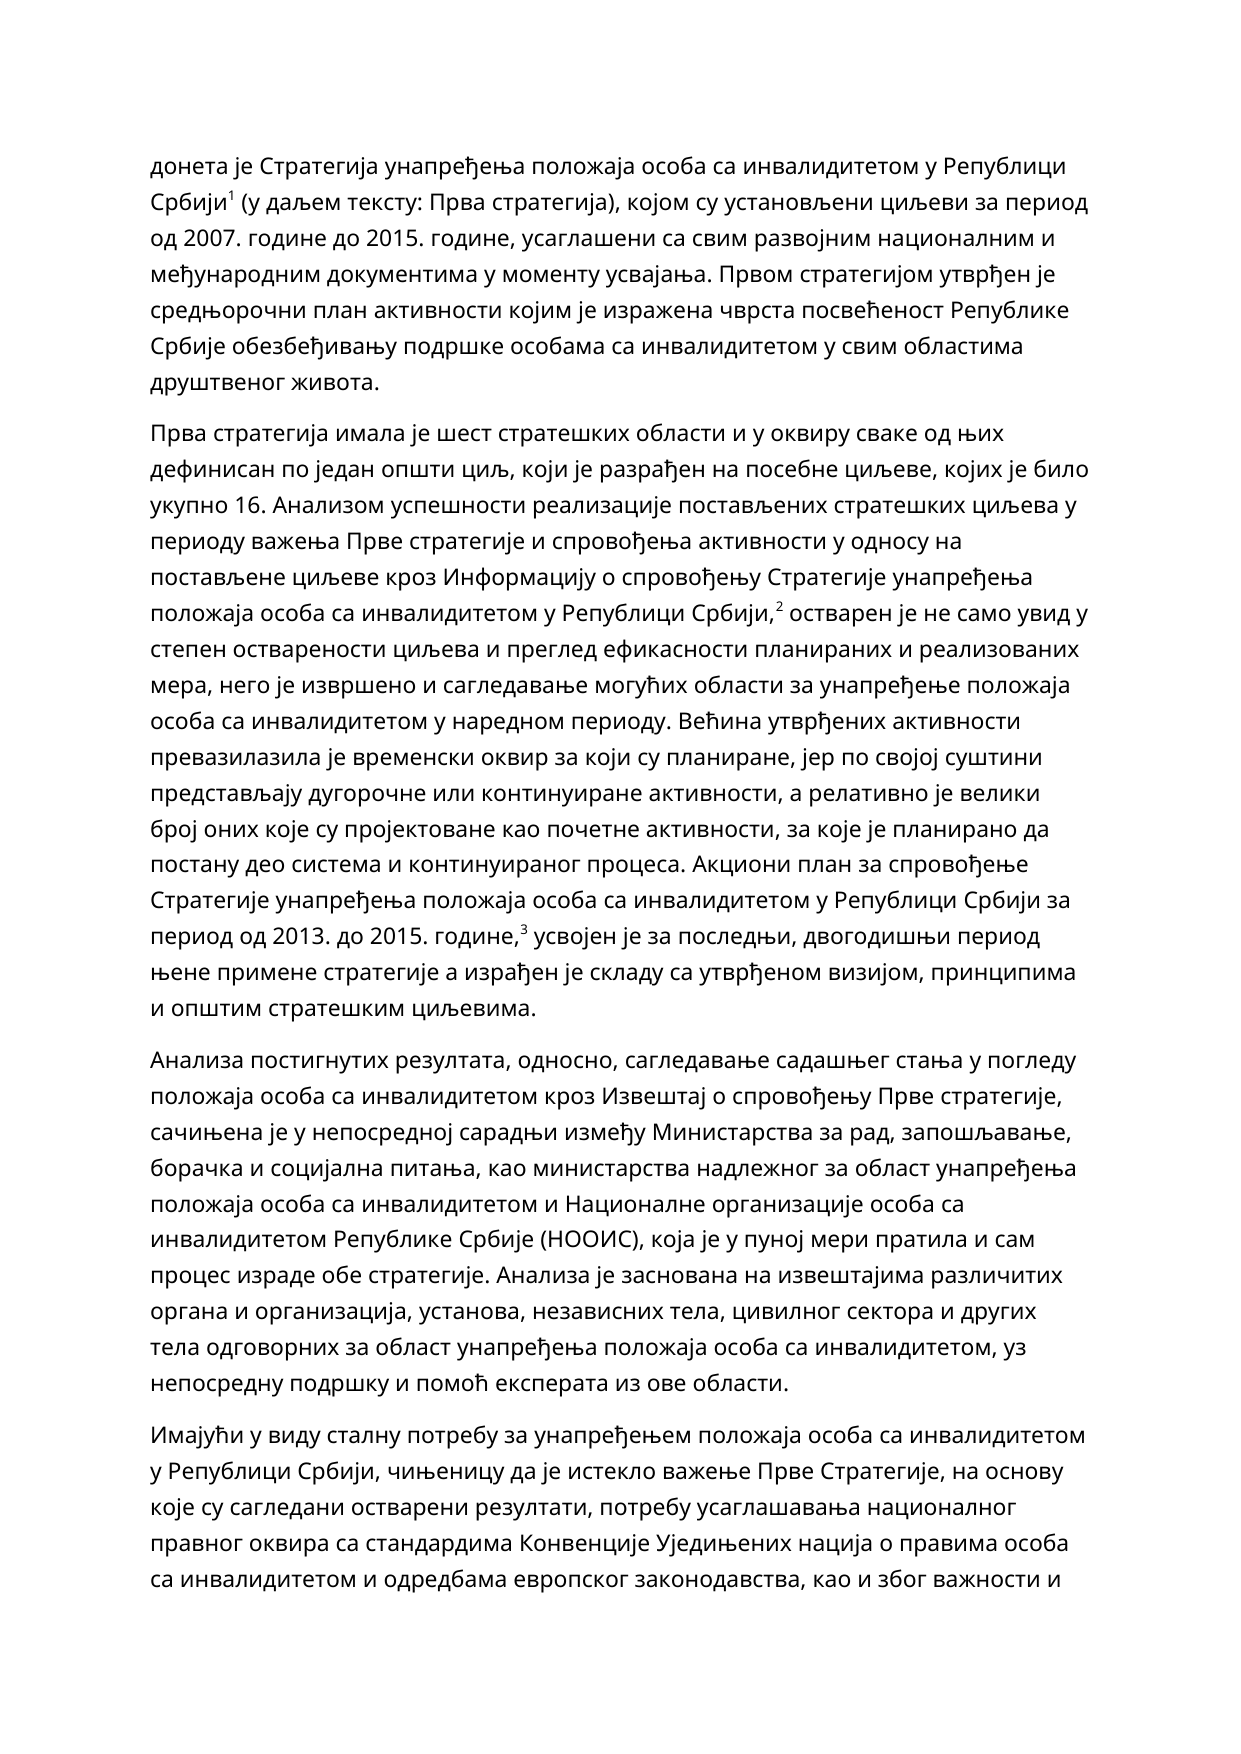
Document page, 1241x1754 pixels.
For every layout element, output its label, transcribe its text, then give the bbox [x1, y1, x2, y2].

text Прва стратегија имала је шест стратешких области и у оквиру сваке од њих дефинисан по један општи циљ, који је разрађен на посебне циљеве, којих је било укупно 16. Анализом успешности реализације постављених стратешких циљева у периоду важења Прве стратегије и спровођења активности у односу на постављене циљеве кроз Информацију о спровођењу Стратегије унапређења положаја особа са инвалидитетом у Републици Србији,2 остварен је не само увид у степен остварености циљева и преглед ефикасности планираних и реализованих мера, него је извршено и сагледавање могућих области за унапређење положаја особа са инвалидитетом у наредном периоду. Већина утврђених активности превазилазила је временски оквир за који су планиране, јер по својој суштини представљају дугорочне или континуиране активности, а релативно је велики број оних које су пројектоване као почетне активности, за које је планирано да постану део система и континуираног процеса. Акциони план за спровођење Стратегије унапређења положаја особа са инвалидитетом у Републици Србији за период од 2013. до 2015. године,3 усвојен је за последњи, двогодишњи период њене примене стратегије а израђен је складу са утврђеном визијом, принципима и општим стратешким циљевима. [150, 417, 1090, 1023]
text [150, 150, 1090, 397]
text Aнализа постигнутих резултата, односно, сагледавање садашњег стања у погледу положаја особа са инвалидитетом кроз Извештај о спровођењу Прве стратегије, сачињена je у непосредној сарадњи између Министарства за рад, запошљавање, борачка и социјална питања, као министарства надлежног за област унапређења положаја особа са инвалидитетом и Националне организације особа са инвалидитетом Републике Србије (НООИС), која је у пуној мери пратила и сам процес израде обе стратегије. Анализа је заснована на извештајима различитих органа и организација, установа, независних тела, цивилног сектора и других тела одговорних за област унапређења положаја особа са инвалидитетом, уз непосредну подршку и помоћ експерата из ове области. [150, 1044, 1090, 1398]
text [150, 1419, 1090, 1594]
